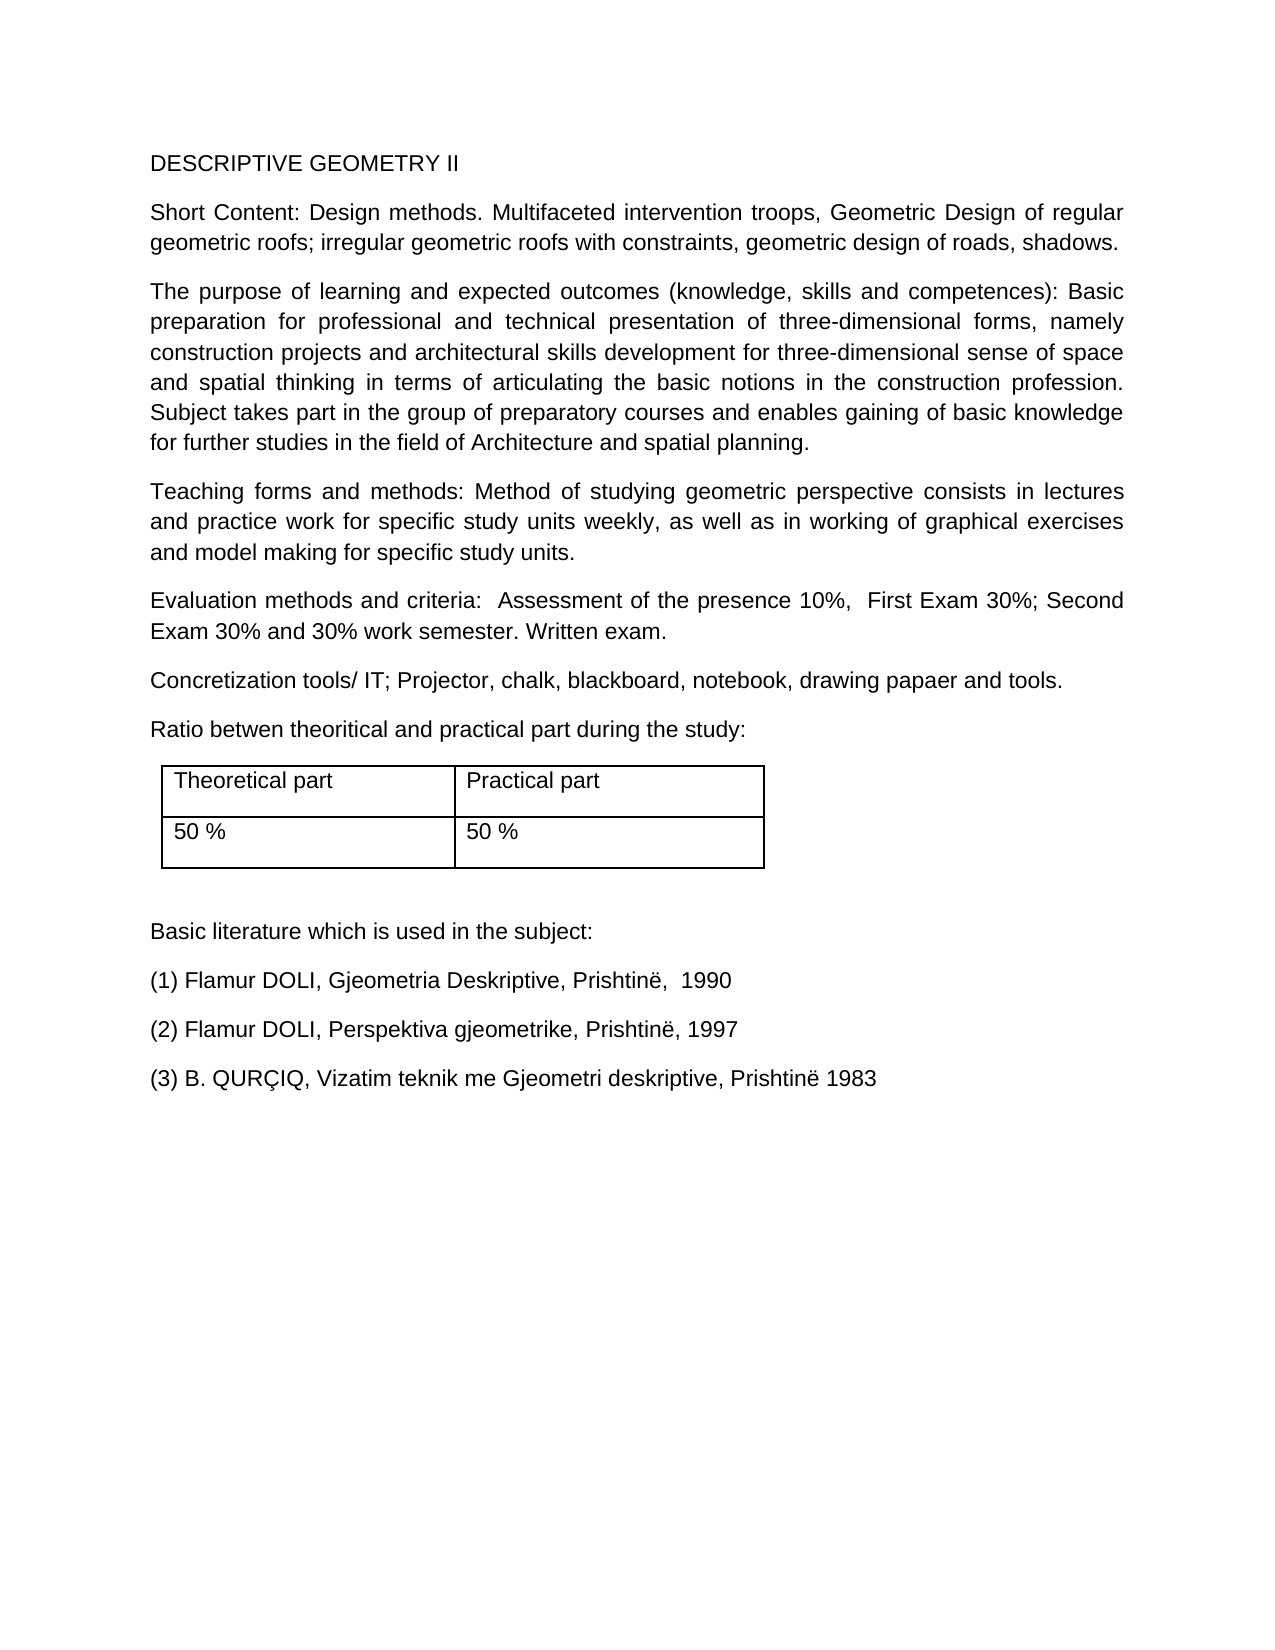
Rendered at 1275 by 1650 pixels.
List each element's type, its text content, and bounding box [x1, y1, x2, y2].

text Basic literature which is used in the subject: [150, 918, 1125, 944]
text (3) B. QURÇIQ, Vizatim teknik me Gjeometri deskriptive, Prishtinë 1983 [150, 1064, 1125, 1091]
text (1) Flamur DOLI, Gjeometria Deskriptive, Prishtinë, 1990 [150, 967, 1125, 993]
table_header Practical part [456, 767, 763, 816]
text Ratio betwen theoritical and practical part during the study: [150, 716, 1125, 742]
text Teaching forms and methods: Method of studying geometric perspective consists in lectures and practice work for specific study units weekly, as well as in working of graphical exercises and model making for specific study units. [150, 478, 1125, 565]
text Concretization tools/ IT; Projector, chalk, blackboard, notebook, drawing papaer and tools. [150, 667, 1125, 693]
table_cell 50 % [456, 818, 763, 867]
text Evaluation methods and criteria: Assessment of the presence 10%, First Exam 30%; Second Exam 30% and 30% work semester. Written exam. [150, 587, 1125, 644]
table_header Theoretical part [163, 767, 454, 816]
text (2) Flamur DOLI, Perspektiva gjeometrike, Prishtinë, 1997 [150, 1016, 1125, 1042]
table_cell 50 % [163, 818, 454, 867]
text DEscriptive GEOMETRY II [150, 150, 1125, 176]
text The purpose of learning and expected outcomes (knowledge, skills and competences): Basic preparation for professional and technical presentation of three-dimensional forms, namely construction projects and architectural skills development for three-dimensional sense of space and spatial thinking in terms of articulating the basic notions in the construction profession. Subject takes part in the group of preparatory courses and enables gaining of basic knowledge for further studies in the field of Architecture and spatial planning. [150, 278, 1125, 456]
text Short Content: Design methods. Multifaceted intervention troops, Geometric Design of regular geometric roofs; irregular geometric roofs with constraints, geometric design of roads, shadows. [150, 199, 1125, 256]
